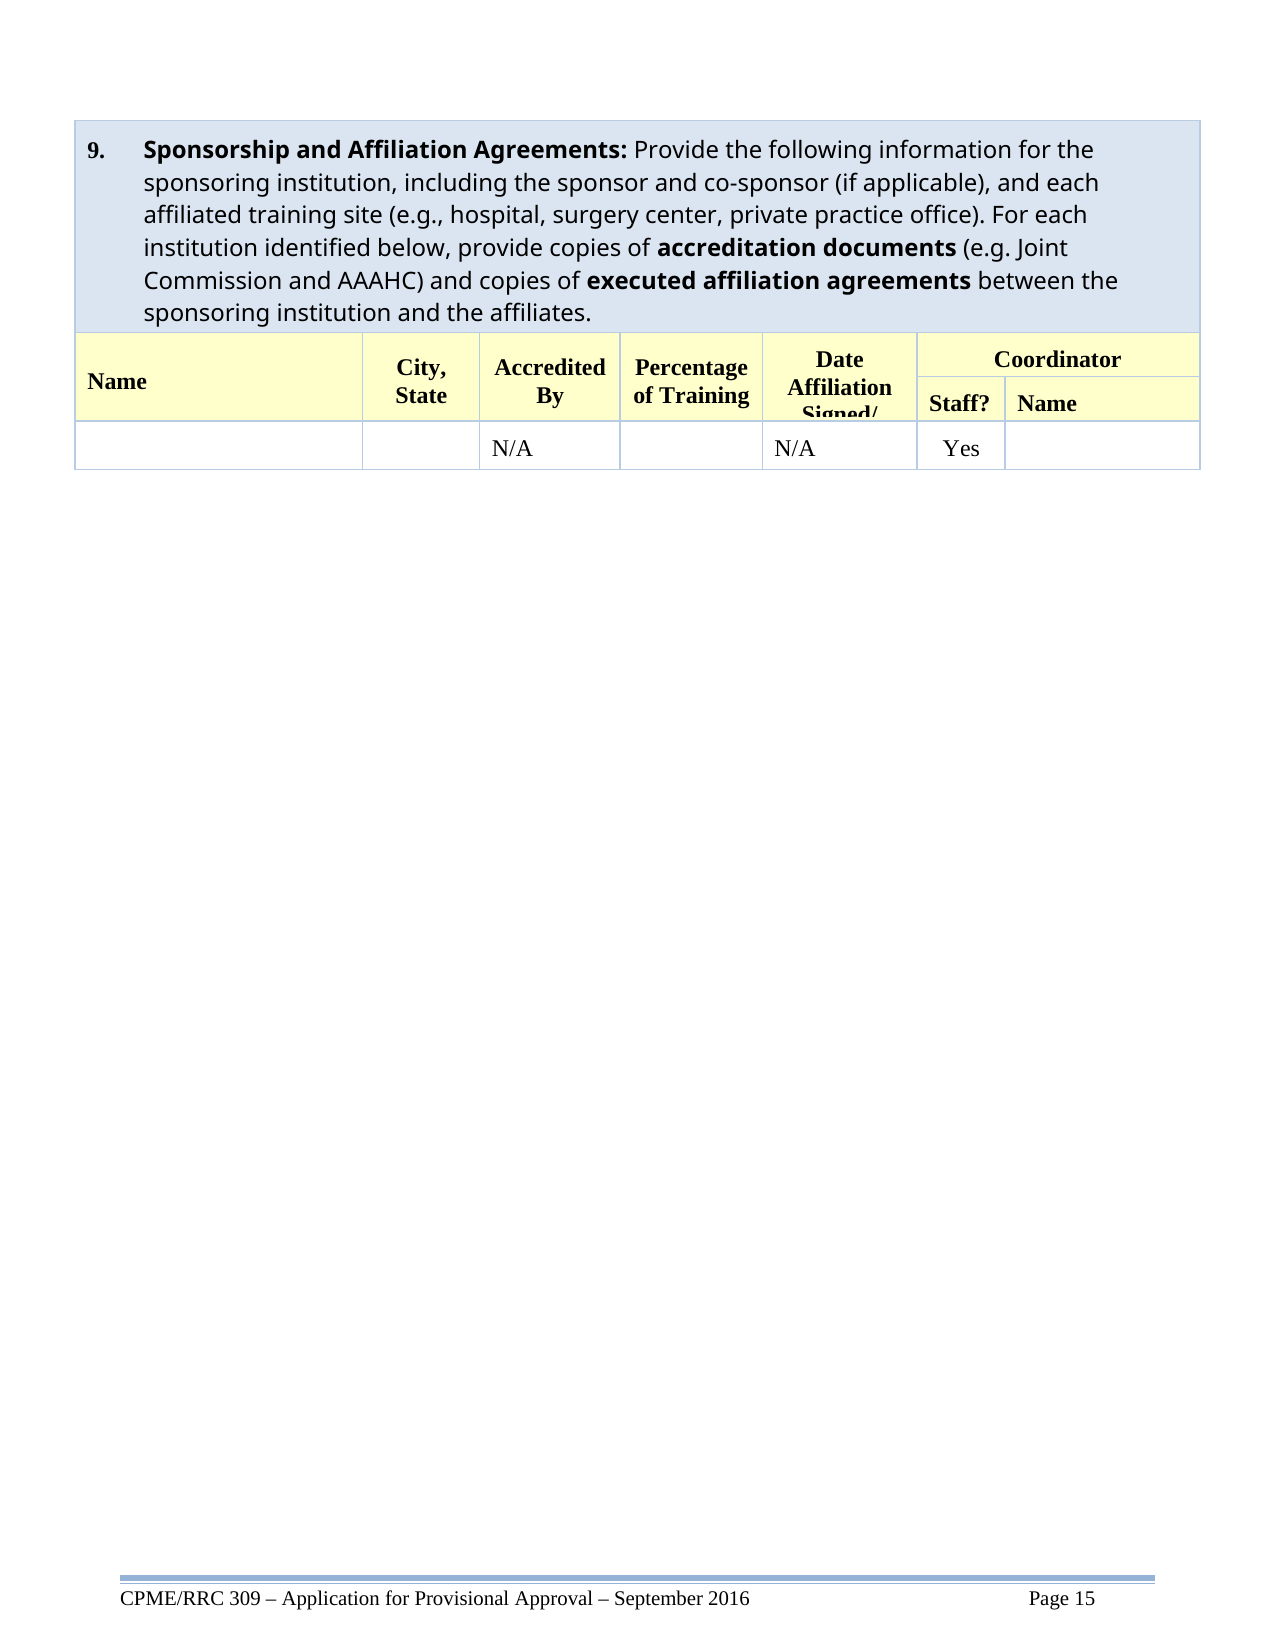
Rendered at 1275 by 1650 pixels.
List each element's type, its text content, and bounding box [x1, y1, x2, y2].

table_cell [1006, 422, 1199, 469]
table_cell [76, 422, 362, 469]
table_cell Staff? [918, 377, 1004, 420]
table_cell [480, 422, 619, 469]
table_cell Percentage of Training [621, 333, 762, 420]
table_cell Name [76, 333, 362, 420]
table_cell [763, 422, 916, 469]
table_cell Date Affiliation Signed/ Effective Date [763, 333, 916, 420]
table_cell Accredited By [480, 333, 619, 420]
table_header Sponsorship and Affiliation Agreements: Provide the following information for the sponsoring institution, including the sponsor and co-sponsor (if applicable), and each affiliated training site (e.g., hospital, surgery center, private practice office). For each institution identified below, provide copies of accreditation documents (e.g. Joint Commission and AAAHC) and copies of executed affiliation agreements between the sponsoring institution and the affiliates. [76, 121, 1199, 332]
table_cell City, State [363, 333, 479, 420]
table_cell Coordinator [918, 333, 1199, 376]
table_cell [363, 422, 479, 469]
table_cell [918, 422, 1004, 469]
table_cell Name [1006, 377, 1199, 420]
table_cell [621, 422, 762, 469]
